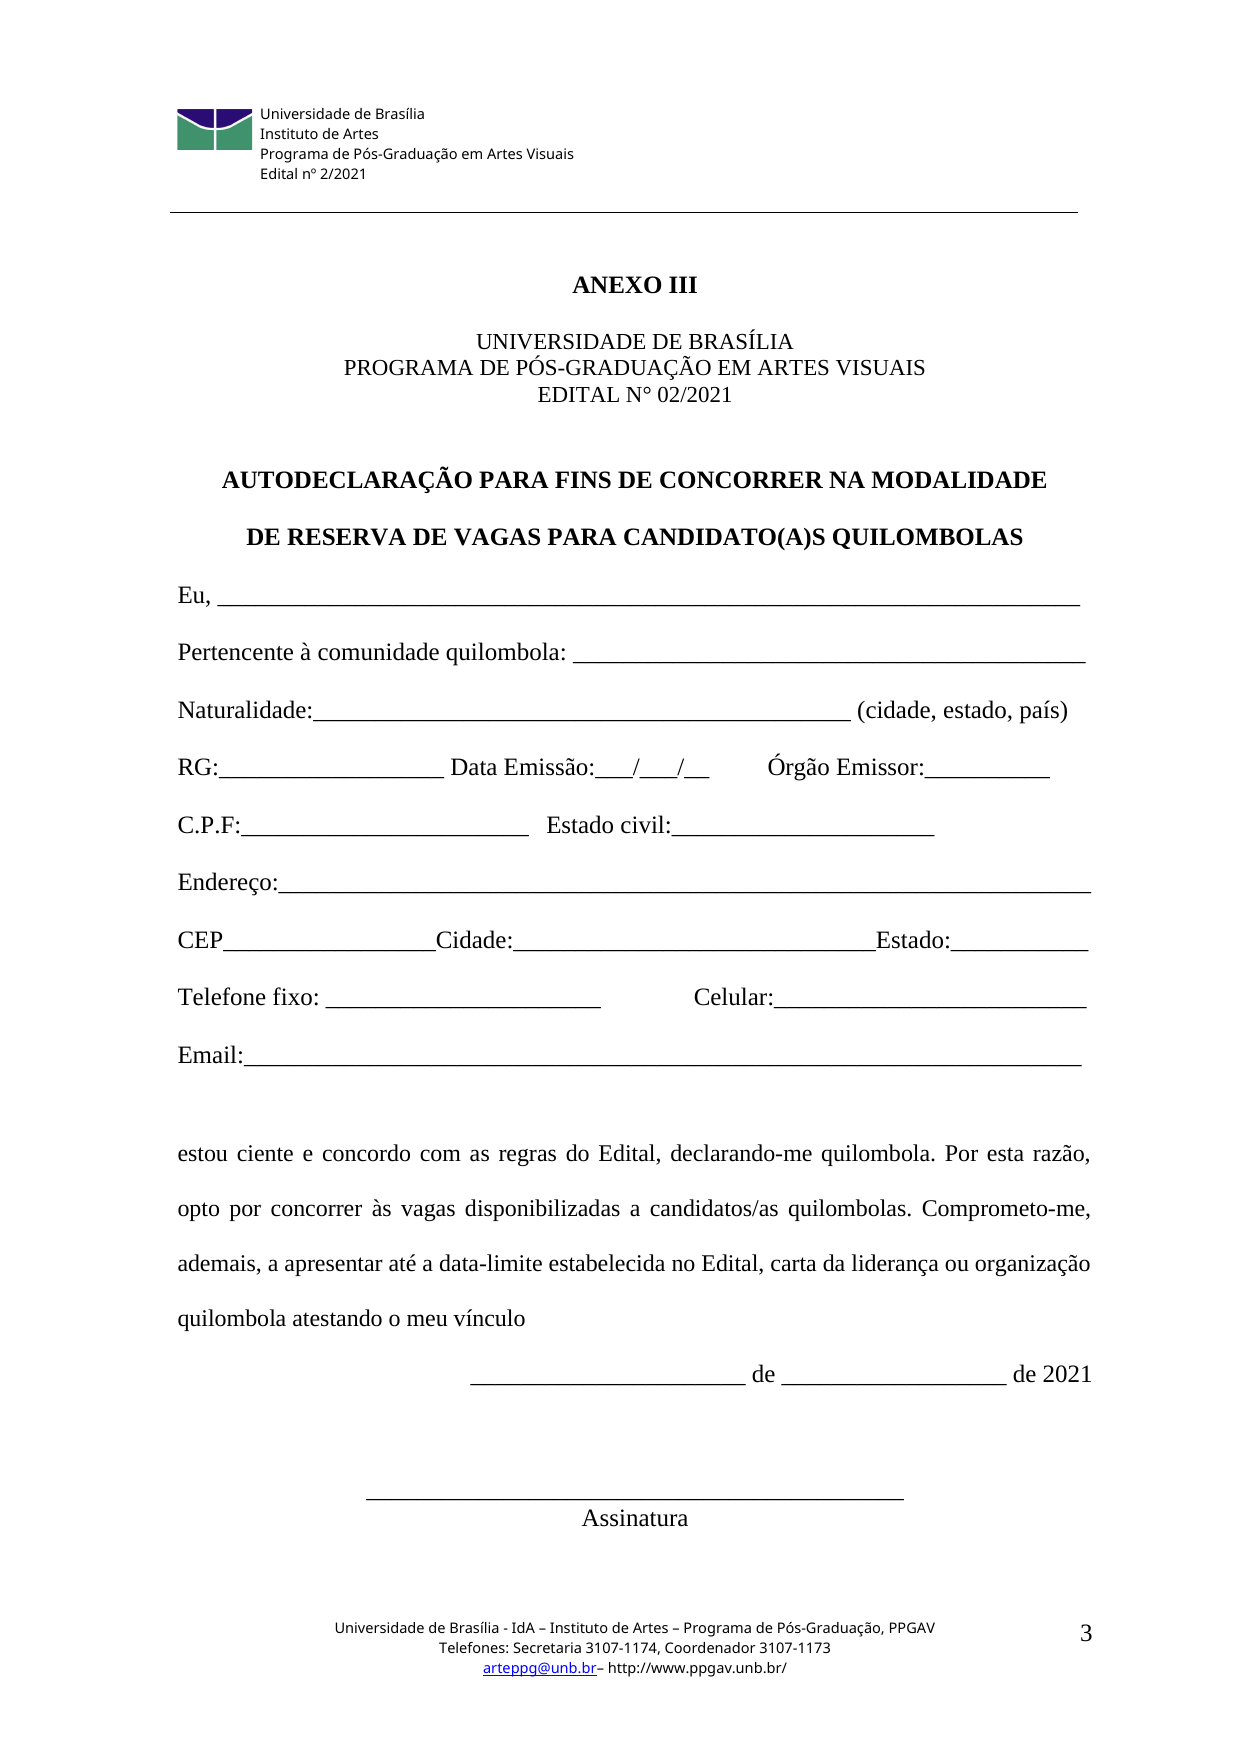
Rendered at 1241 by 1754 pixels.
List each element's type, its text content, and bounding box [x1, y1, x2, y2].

text ANEXO III [177, 271, 1092, 299]
text DE RESERVA DE VAGAS PARA CANDIDATO(A)S QUILOMBOLAS [177, 522, 1092, 551]
text estou ciente e concordo com as regras do Edital, declarando-me quilombola. Por esta razão, opto por concorrer às vagas disponibilizadas a candidatos/as quilombolas. Comprometo-me, ademais, a apresentar até a data-limite estabelecida no Edital, carta da liderança ou organização quilombola atestando o meu vínculo [177, 1138, 1092, 1332]
text ___________________________________________ [177, 1474, 1092, 1503]
text PROGRAMA DE PÓS-GRADUAÇÃO EM ARTES VISUAIS [177, 354, 1092, 381]
text Pertencente à comunidade quilombola: _________________________________________ [177, 637, 1092, 666]
text UNIVERSIDADE DE BRASÍLIA [177, 328, 1092, 354]
text AUTODECLARAÇÃO PARA FINS DE CONCORRER NA MODALIDADE [177, 465, 1092, 493]
picture [177, 109, 253, 150]
text Eu, _____________________________________________________________________ [177, 580, 1092, 608]
text ______________________ de __________________ de 2021 [177, 1359, 1092, 1388]
text EDITAL N° 02/2021 [177, 381, 1092, 407]
text Assinatura [177, 1503, 1092, 1532]
text Naturalidade:___________________________________________ (cidade, estado, país) RG:__________________ Data Emissão:___/___/__ Órgão Emissor:__________ C.P.F:_______________________ Estado civil:_____________________ Endereço:_________________________________________________________________ CEP_________________Cidade:_____________________________Estado:___________ [177, 695, 1092, 953]
text Telefone fixo: ______________________ Celular:_________________________ Email:___________________________________________________________________ [177, 982, 1092, 1068]
